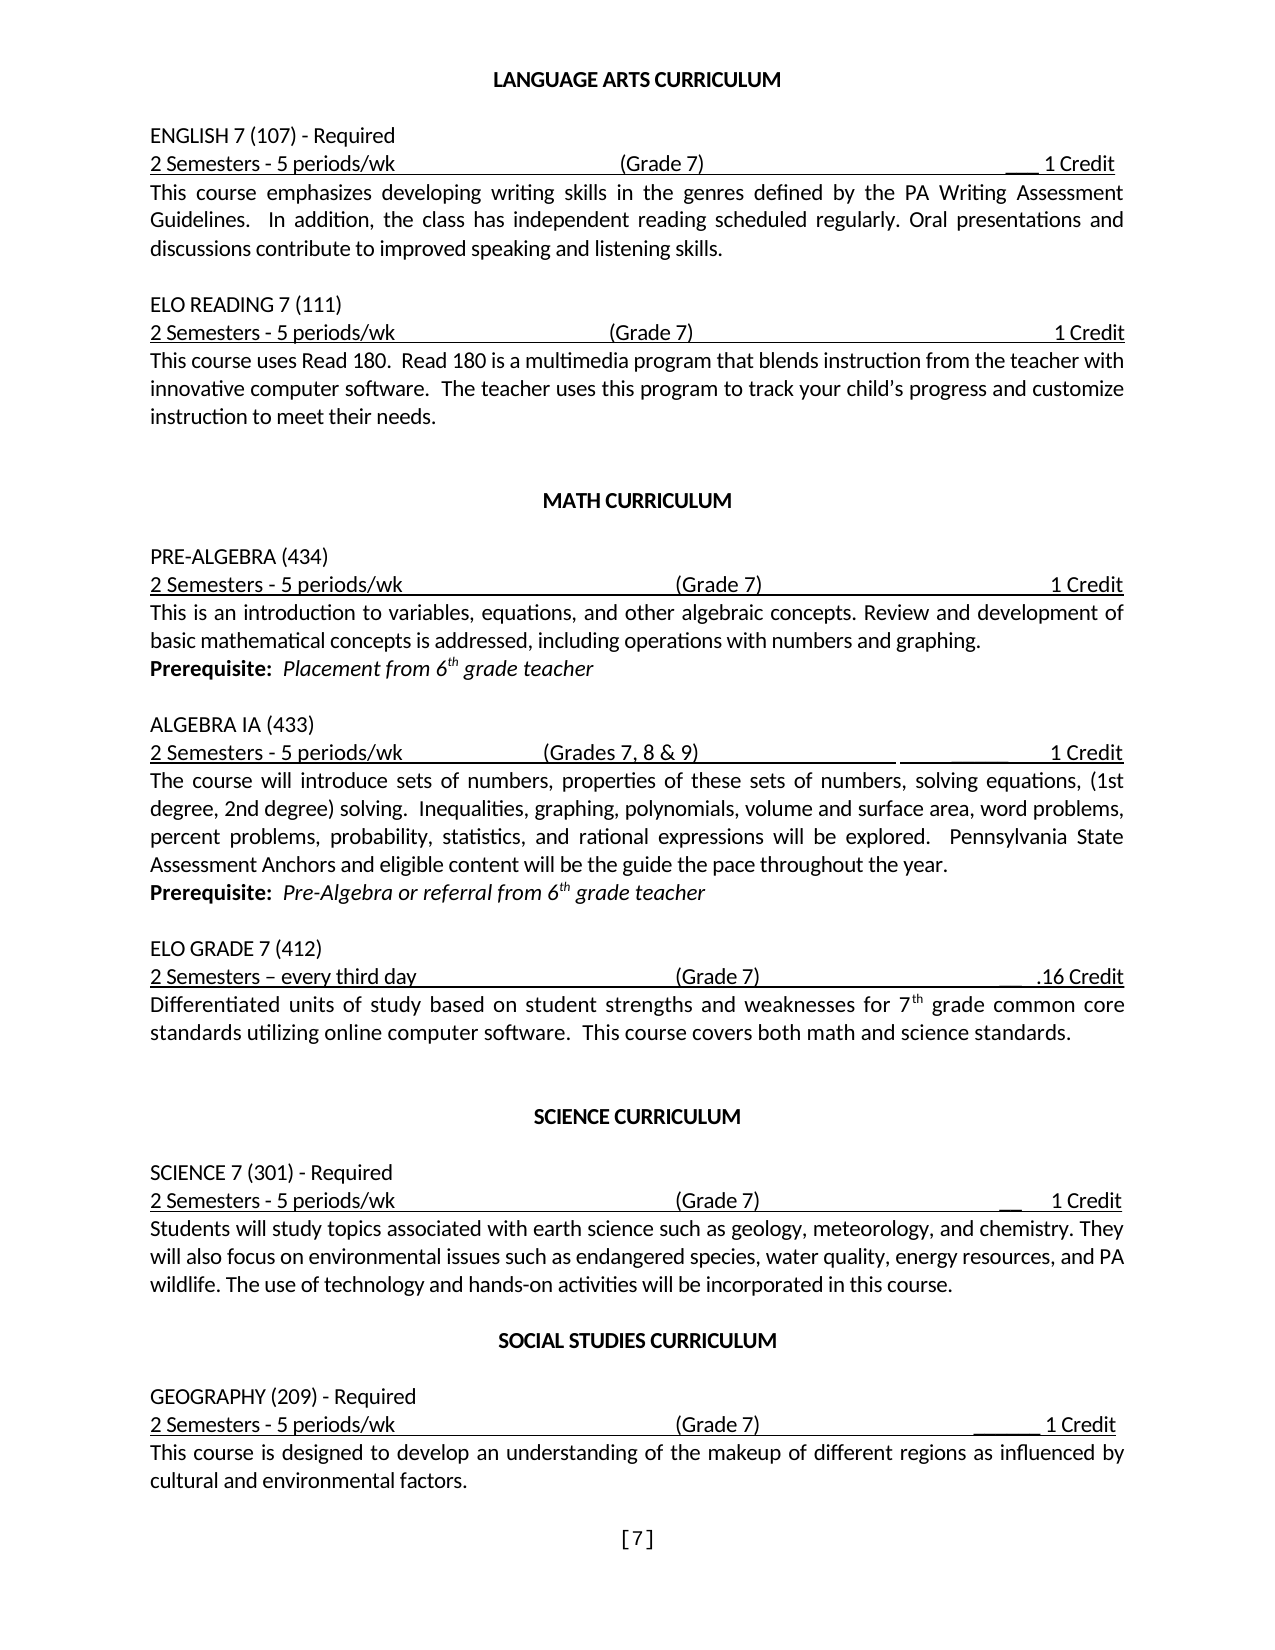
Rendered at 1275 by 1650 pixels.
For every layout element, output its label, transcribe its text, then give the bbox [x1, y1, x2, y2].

text 2 Semesters - 5 periods/wk (Grade 7) ___ 1 Credit [150, 149, 1125, 178]
text MATH CURRICULUM [150, 486, 1125, 514]
text 2 Semesters – every third day (Grade 7) __ .16 Credit [150, 962, 1125, 986]
text ENGLISH 7 (107) - Required [150, 122, 1125, 149]
text 2 Semesters - 5 periods/wk (Grade 7) __ 1 Credit [150, 1186, 1125, 1214]
text This course emphasizes developing writing skills in the genres defined by the PA Writing Assessment Guidelines. In addition, the class has independent reading scheduled regularly. Oral presentations and discussions contribute to improved speaking and listening skills. [150, 178, 1125, 262]
text Prerequisite: Placement from 6th grade teacher [150, 654, 1125, 682]
text This is an introduction to variables, equations, and other algebraic concepts. Review and development of basic mathematical concepts is addressed, including operations with numbers and graphing. [150, 598, 1125, 654]
text 2 Semesters - 5 periods/wk (Grade 7) ______ 1 Credit [150, 1411, 1125, 1438]
text SOCIAL STUDIES CURRICULUM [150, 1326, 1125, 1354]
subtitle 2 Semesters - 5 periods/wk (Grade 7) 1 Credit [150, 570, 1125, 598]
text LANGUAGE ARTS CURRICULUM [150, 66, 1125, 93]
text ELO GRADE 7 (412) [150, 934, 1125, 962]
text This course is designed to develop an understanding of the makeup of different regions as influenced by cultural and environmental factors. [150, 1438, 1125, 1494]
text SCIENCE CURRICULUM [150, 1102, 1125, 1130]
text PRE-ALGEBRA (434) [150, 542, 1125, 570]
text 2 Semesters - 5 periods/wk (Grade 7) 1 Credit [150, 318, 1125, 342]
text This course uses Read 180. Read 180 is a multimedia program that blends instruction from the teacher with innovative computer software. The teacher uses this program to track your child’s progress and customize instruction to meet their needs. [150, 346, 1125, 430]
text Differentiated units of study based on student strengths and weaknesses for 7th grade common core standards utilizing online computer software. This course covers both math and science standards. [150, 990, 1125, 1046]
text ALGEBRA IA (433) [150, 710, 1125, 738]
text ELO READING 7 (111) [150, 290, 1125, 318]
text The course will introduce sets of numbers, properties of these sets of numbers, solving equations, (1st degree, 2nd degree) solving. Inequalities, graphing, polynomials, volume and surface area, word problems, percent problems, probability, statistics, and rational expressions will be explored. Pennsylvania State Assessment Anchors and eligible content will be the guide the pace throughout the year. [150, 766, 1125, 878]
subtitle Prerequisite: Pre-Algebra or referral from 6th grade teacher [150, 878, 1125, 906]
text GEOGRAPHY (209) - Required [150, 1382, 1125, 1411]
text Students will study topics associated with earth science such as geology, meteorology, and chemistry. They will also focus on environmental issues such as endangered species, water quality, energy resources, and PA wildlife. The use of technology and hands-on activities will be incorporated in this course. [150, 1214, 1125, 1298]
text SCIENCE 7 (301) - Required [150, 1158, 1125, 1186]
subtitle 2 Semesters - 5 periods/wk (Grades 7, 8 & 9) _____ 1 Credit [150, 738, 1125, 766]
